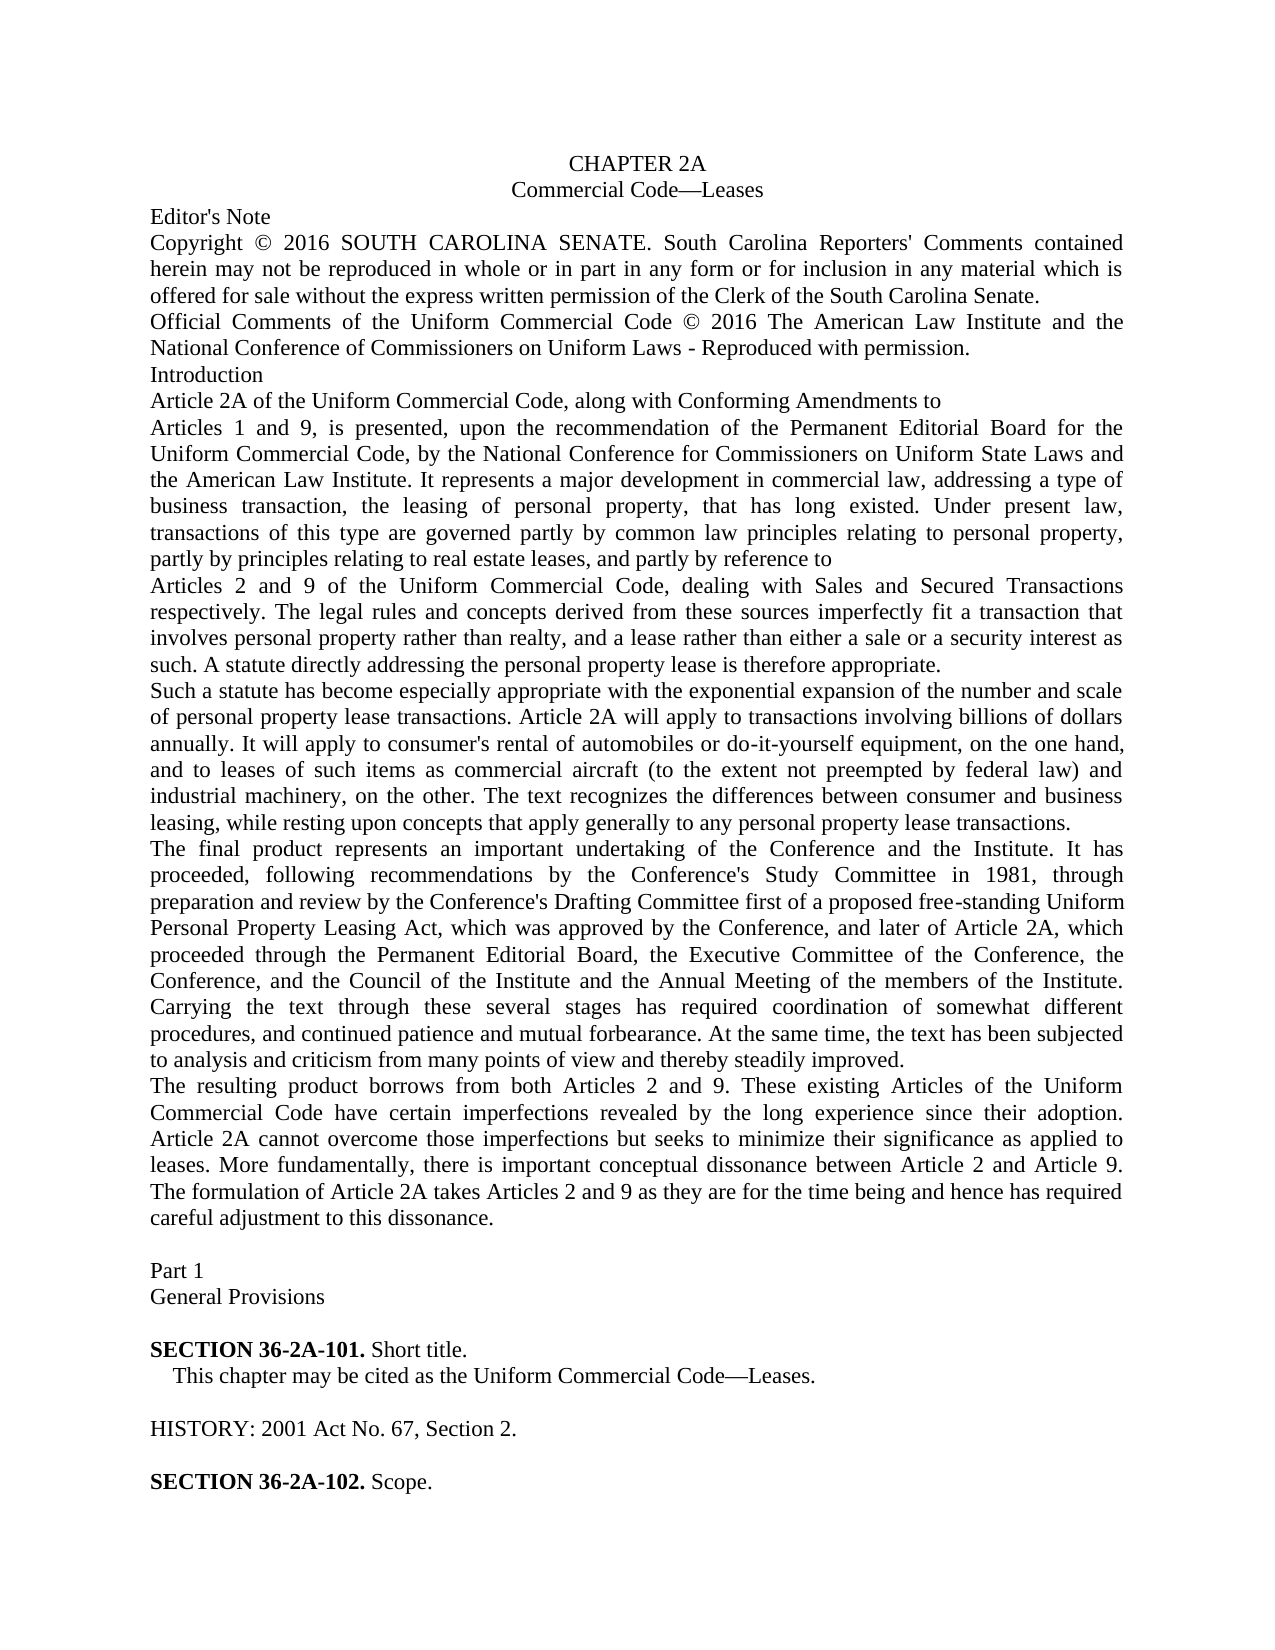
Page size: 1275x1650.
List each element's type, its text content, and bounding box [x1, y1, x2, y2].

text SECTION 36-2A-102. Scope. [150, 1468, 1125, 1494]
text Official Comments of the Uniform Commercial Code © 2016 The American Law Institute and the National Conference of Commissioners on Uniform Laws - Reproduced with permission. [150, 308, 1125, 361]
text Such a statute has become especially appropriate with the exponential expansion of the number and scale of personal property lease transactions. Article 2A will apply to transactions involving billions of dollars annually. It will apply to consumer's rental of automobiles or do-it-yourself equipment, on the one hand, and to leases of such items as commercial aircraft (to the extent not preempted by federal law) and industrial machinery, on the other. The text recognizes the differences between consumer and business leasing, while resting upon concepts that apply generally to any personal property lease transactions. [150, 677, 1125, 835]
text Part 1 [150, 1257, 1125, 1283]
text CHAPTER 2A [150, 150, 1125, 176]
text The resulting product borrows from both Articles 2 and 9. These existing Articles of the Uniform Commercial Code have certain imperfections revealed by the long experience since their adoption. Article 2A cannot overcome those imperfections but seeks to minimize their significance as applied to leases. More fundamentally, there is important conceptual dissonance between Article 2 and Article 9. The formulation of Article 2A takes Articles 2 and 9 as they are for the time being and hence has required careful adjustment to this dissonance. [150, 1072, 1125, 1231]
text Articles 1 and 9, is presented, upon the recommendation of the Permanent Editorial Board for the Uniform Commercial Code, by the National Conference for Commissioners on Uniform State Laws and the American Law Institute. It represents a major development in commercial law, addressing a type of business transaction, the leasing of personal property, that has long existed. Under present law, transactions of this type are governed partly by common law principles relating to personal property, partly by principles relating to real estate leases, and partly by reference to [150, 413, 1125, 572]
text The final product represents an important undertaking of the Conference and the Institute. It has proceeded, following recommendations by the Conference's Study Committee in 1981, through preparation and review by the Conference's Drafting Committee first of a proposed free-standing Uniform Personal Property Leasing Act, which was approved by the Conference, and later of Article 2A, which proceeded through the Permanent Editorial Board, the Executive Committee of the Conference, the Conference, and the Council of the Institute and the Annual Meeting of the members of the Institute. Carrying the text through these several stages has required coordination of somewhat different procedures, and continued patience and mutual forbearance. At the same time, the text has been subjected to analysis and criticism from many points of view and thereby steadily improved. [150, 835, 1125, 1072]
text Article 2A of the Uniform Commercial Code, along with Conforming Amendments to [150, 387, 1125, 413]
text General Provisions [150, 1283, 1125, 1309]
text HISTORY: 2001 Act No. 67, Section 2. [150, 1415, 1125, 1441]
text Copyright © 2016 SOUTH CAROLINA SENATE. South Carolina Reporters' Comments contained herein may not be reproduced in whole or in part in any form or for inclusion in any material which is offered for sale without the express written permission of the Clerk of the South Carolina Senate. [150, 229, 1125, 308]
text Introduction [150, 361, 1125, 387]
text This chapter may be cited as the Uniform Commercial Code—Leases. [150, 1362, 1125, 1389]
text Editor's Note [150, 203, 1125, 229]
text Commercial Code—Leases [150, 176, 1125, 203]
text SECTION 36-2A-101. Short title. [150, 1336, 1125, 1362]
text Articles 2 and 9 of the Uniform Commercial Code, dealing with Sales and Secured Transactions respectively. The legal rules and concepts derived from these sources imperfectly fit a transaction that involves personal property rather than realty, and a lease rather than either a sale or a security interest as such. A statute directly addressing the personal property lease is therefore appropriate. [150, 572, 1125, 677]
